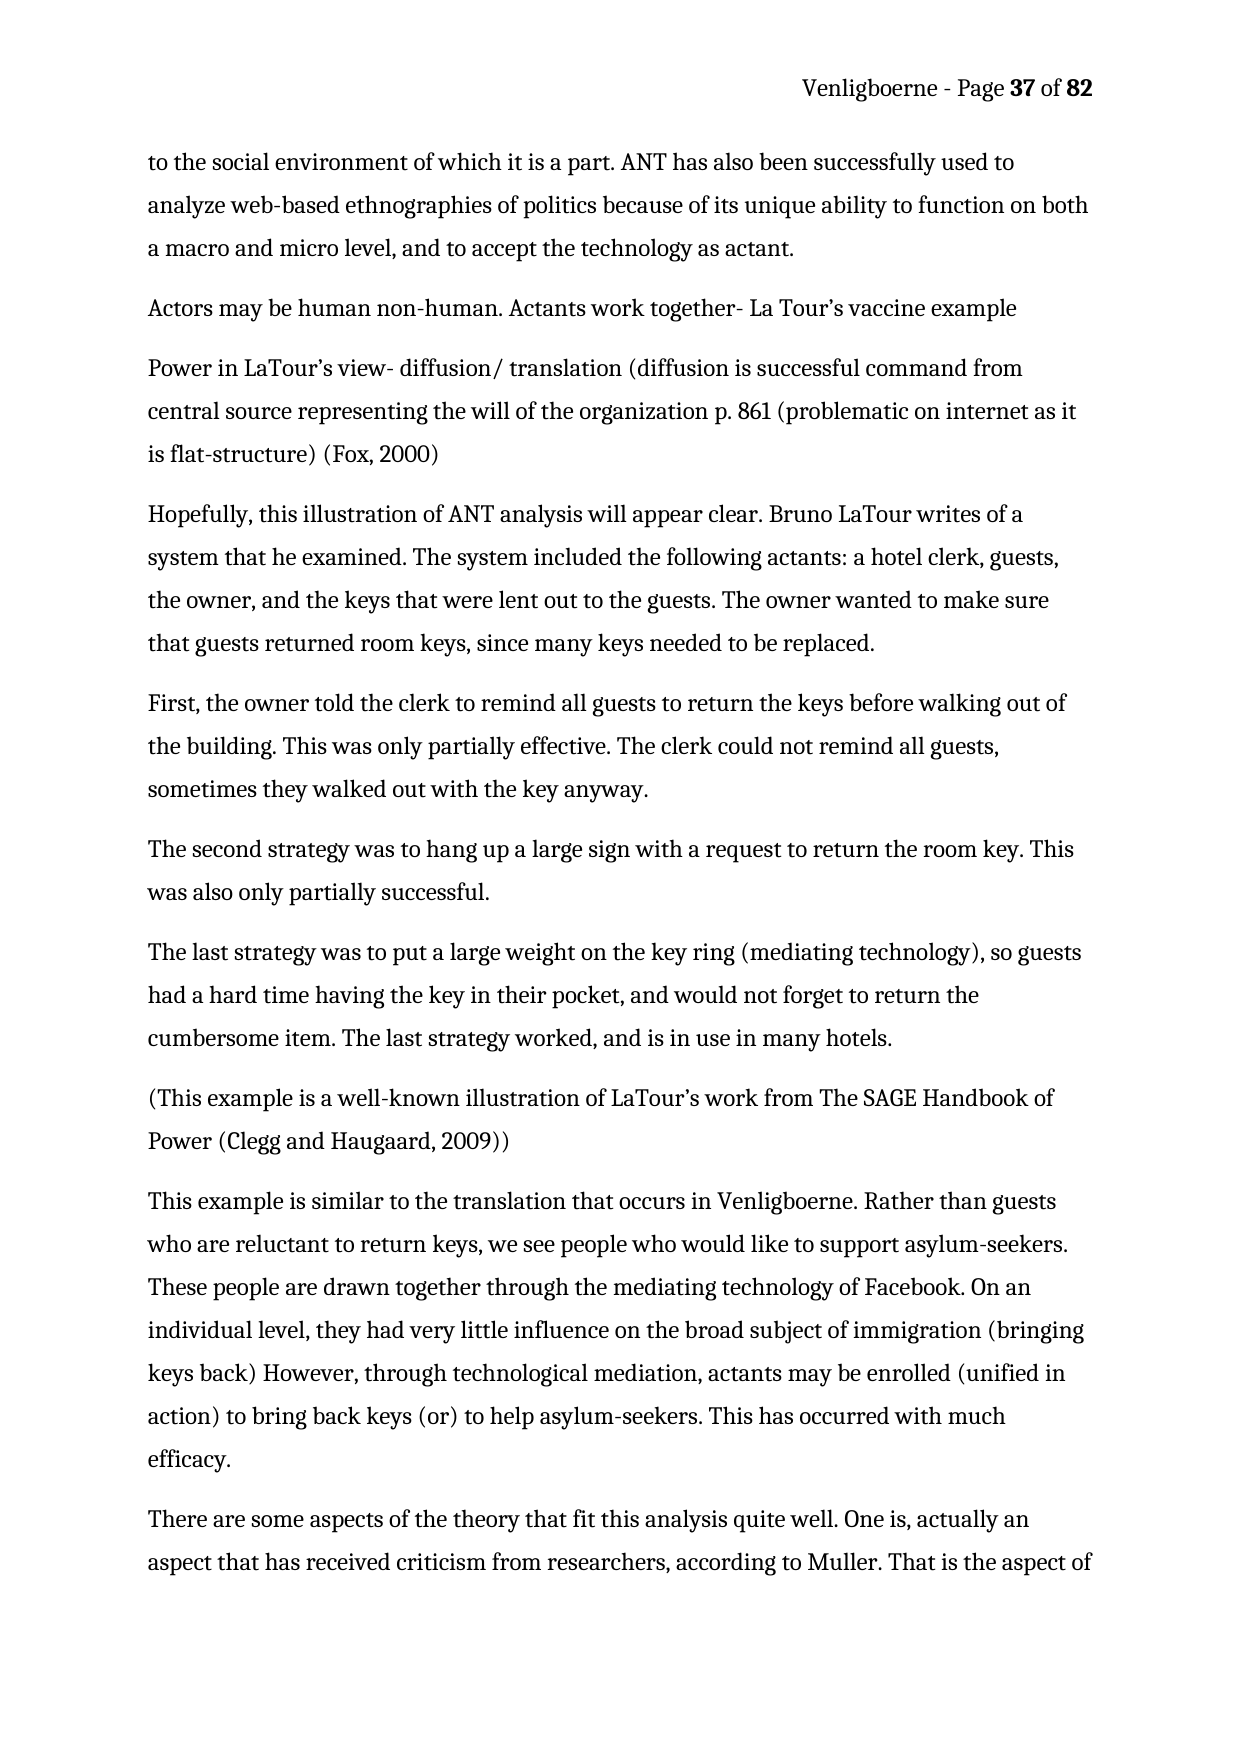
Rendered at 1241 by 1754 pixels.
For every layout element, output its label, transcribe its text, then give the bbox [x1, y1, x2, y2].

text The last strategy was to put a large weight on the key ring (mediating technology), so guests had a hard time having the key in their pocket, and would not forget to return the cumbersome item. The last strategy worked, and is in use in many hotels. [148, 938, 1092, 1053]
text Power in LaTour’s view- diffusion/ translation (diffusion is successful command from central source representing the will of the organization p. 861 (problematic on internet as it is flat-structure) (Fox, 2000) [148, 353, 1092, 468]
text This example is similar to the translation that occurs in Venligboerne. Rather than guests who are reluctant to return keys, we see people who would like to support asylum-seekers. These people are drawn together through the mediating technology of Facebook. On an individual level, they had very little influence on the broad subject of immigration (bringing keys back) However, through technological mediation, actants may be enrolled (unified in action) to bring back keys (or) to help asylum-seekers. This has occurred with much efficacy. [148, 1187, 1092, 1474]
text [148, 148, 1092, 263]
text The second strategy was to hang up a large sign with a request to return the room key. This was also only partially successful. [148, 835, 1092, 907]
text Actors may be human non-human. Actants work together- La Tour’s vaccine example [148, 294, 1092, 322]
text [148, 1505, 1092, 1577]
text Hopefully, this illustration of ANT analysis will appear clear. Bruno LaTour writes of a system that he examined. The system included the following actants: a hotel clerk, guests, the owner, and the keys that were lent out to the guests. The owner wanted to make sure that guests returned room keys, since many keys needed to be replaced. [148, 499, 1092, 658]
text First, the owner told the clerk to remind all guests to return the keys before walking out of the building. This was only partially effective. The clerk could not remind all guests, sometimes they walked out with the key anyway. [148, 689, 1092, 804]
text (This example is a well-known illustration of LaTour’s work from The SAGE Handbook of Power (Clegg and Haugaard, 2009)) [148, 1084, 1092, 1156]
